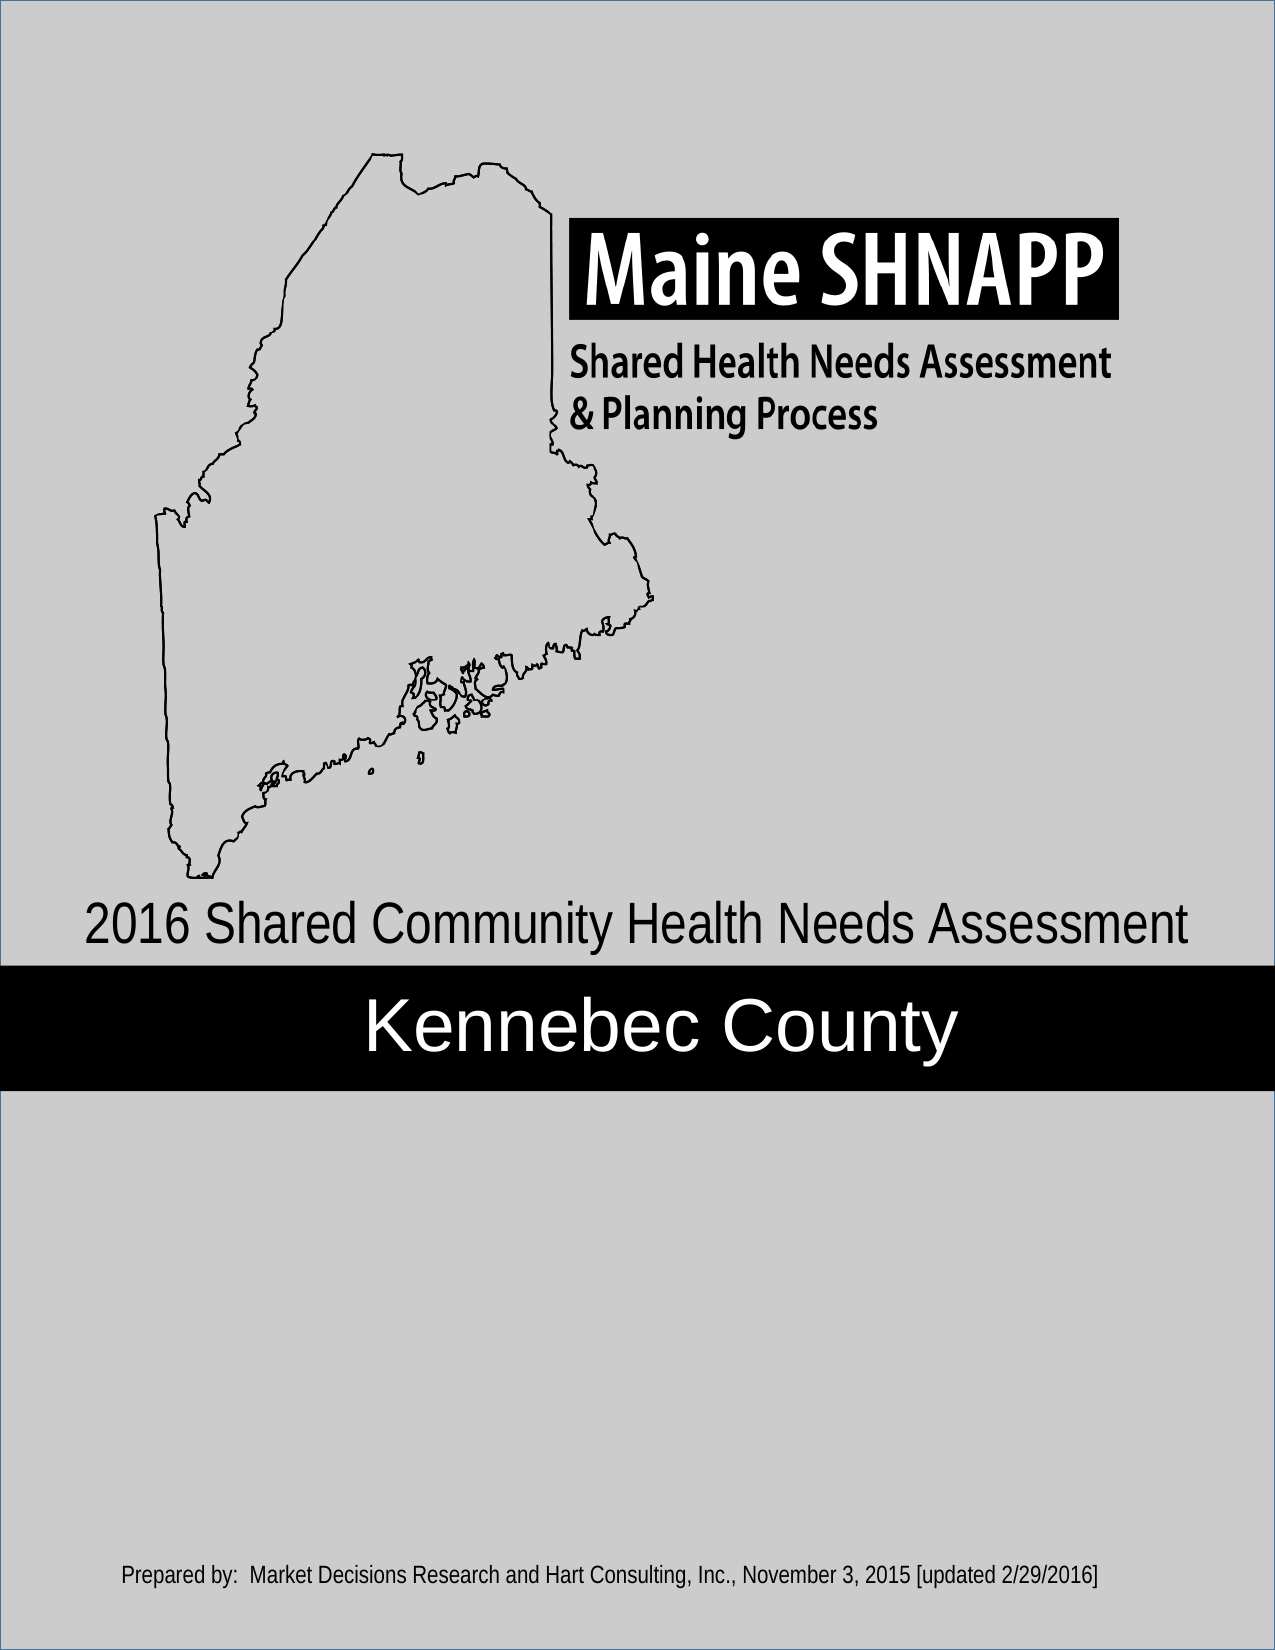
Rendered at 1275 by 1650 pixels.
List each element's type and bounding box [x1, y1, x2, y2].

picture [150, 150, 1125, 883]
